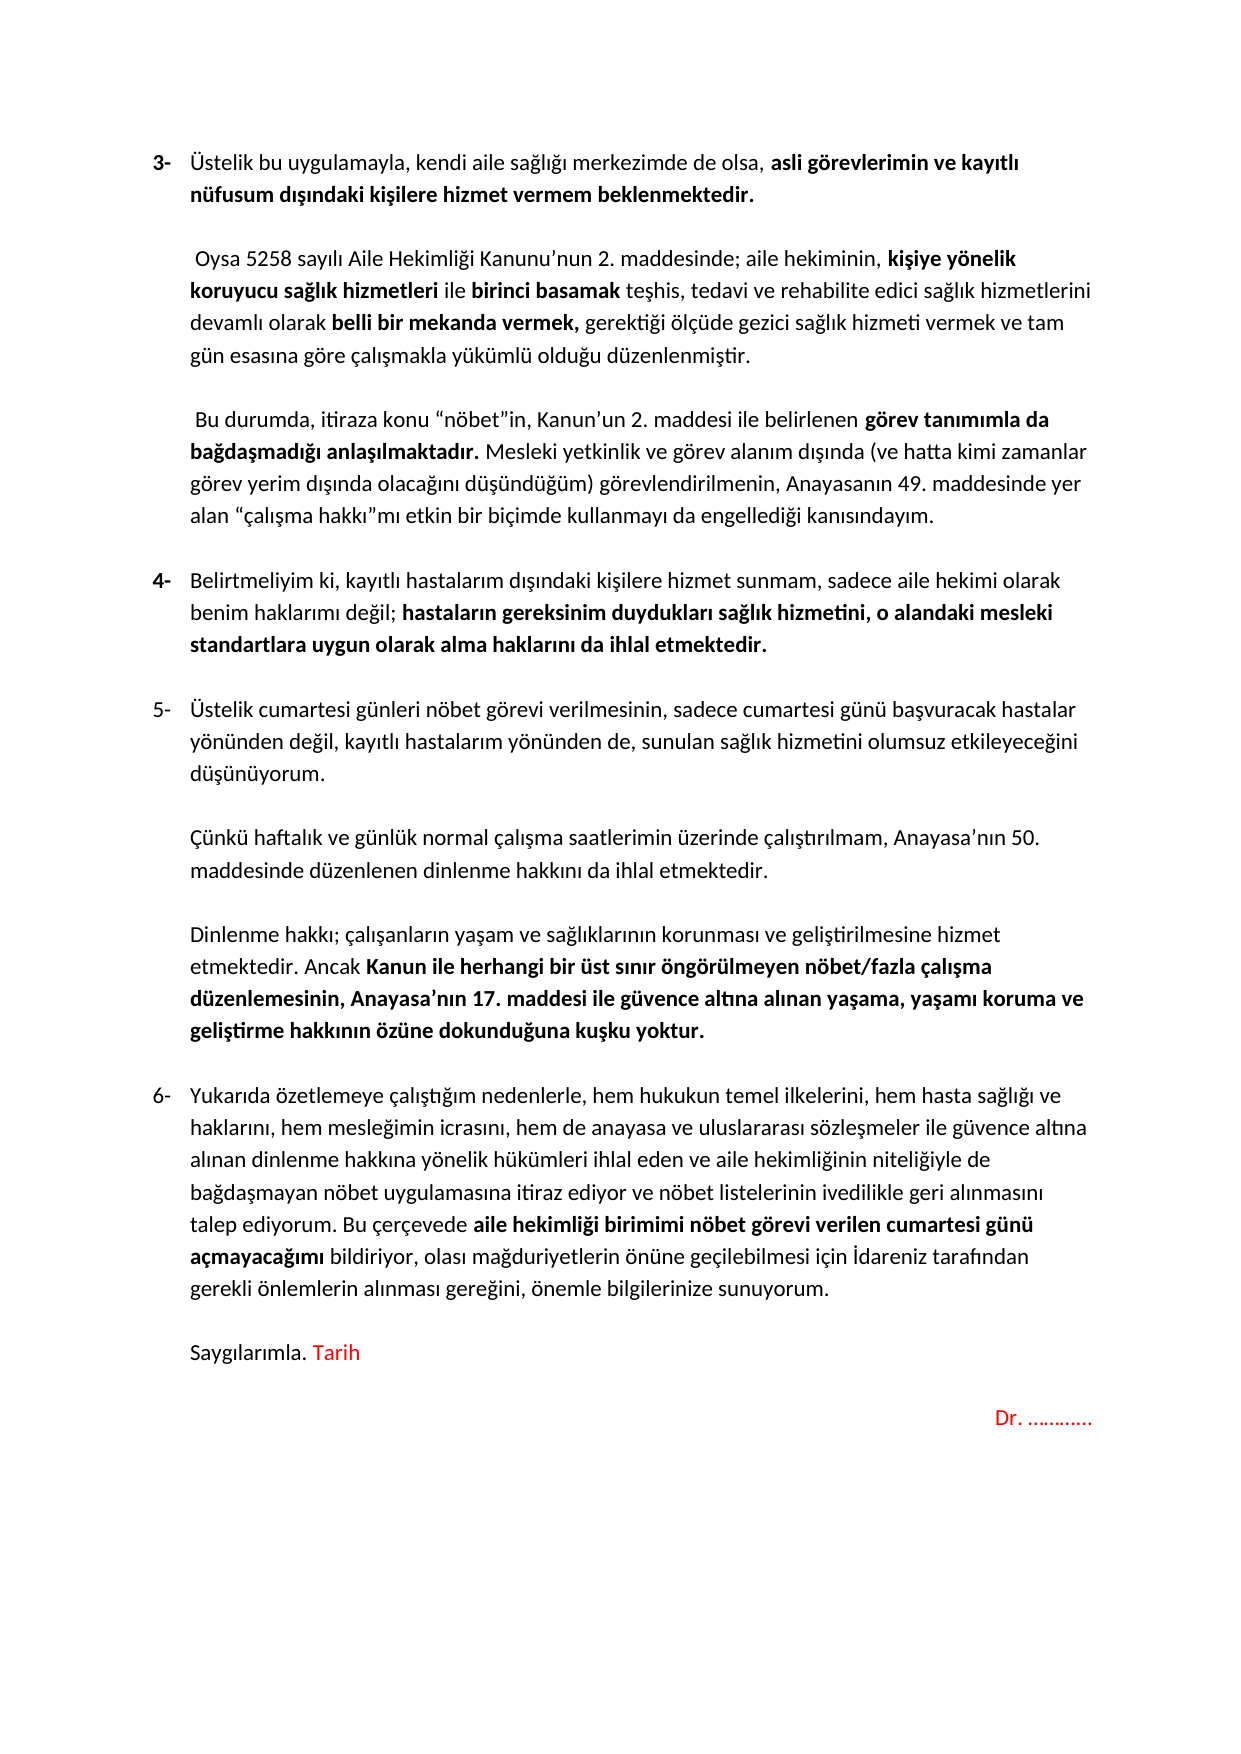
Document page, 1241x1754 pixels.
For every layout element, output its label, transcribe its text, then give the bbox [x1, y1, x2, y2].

list Üstelik cumartesi günleri nöbet görevi verilmesinin, sadece cumartesi günü başvuracak hastalar yönünden değil, kayıtlı hastalarım yönünden de, sunulan sağlık hizmetini olumsuz etkileyeceğini düşünüyorum. [152, 695, 1093, 787]
list Oysa 5258 sayılı Aile Hekimliği Kanunu’nun 2. maddesinde; aile hekiminin, kişiye yönelik koruyucu sağlık hizmetleri ile birinci basamak teşhis, tedavi ve rehabilite edici sağlık hizmetlerini devamlı olarak belli bir mekanda vermek, gerektiği ölçüde gezici sağlık hizmeti vermek ve tam gün esasına göre çalışmakla yükümlü olduğu düzenlenmiştir. [190, 244, 1093, 369]
list Bu durumda, itiraza konu “nöbet”in, Kanun’un 2. maddesi ile belirlenen görev tanımımla da bağdaşmadığı anlaşılmaktadır. Mesleki yetkinlik ve görev alanım dışında (ve hatta kimi zamanlar görev yerim dışında olacağını düşündüğüm) görevlendirilmenin, Anayasanın 49. maddesinde yer alan “çalışma hakkı”mı etkin bir biçimde kullanmayı da engellediği kanısındayım. [190, 405, 1093, 530]
list Dr. ………... [190, 1403, 1093, 1431]
list Belirtmeliyim ki, kayıtlı hastalarım dışındaki kişilere hizmet sunmam, sadece aile hekimi olarak benim haklarımı değil; hastaların gereksinim duydukları sağlık hizmetini, o alandaki mesleki standartlara uygun olarak alma haklarını da ihlal etmektedir. [152, 566, 1093, 658]
list Yukarıda özetlemeye çalıştığım nedenlerle, hem hukukun temel ilkelerini, hem hasta sağlığı ve haklarını, hem mesleğimin icrasını, hem de anayasa ve uluslararası sözleşmeler ile güvence altına alınan dinlenme hakkına yönelik hükümleri ihlal eden ve aile hekimliğinin niteliğiyle de bağdaşmayan nöbet uygulamasına itiraz ediyor ve nöbet listelerinin ivedilikle geri alınmasını talep ediyorum. Bu çerçevede aile hekimliği birimimi nöbet görevi verilen cumartesi günü açmayacağımı bildiriyor, olası mağduriyetlerin önüne geçilebilmesi için İdareniz tarafından gerekli önlemlerin alınması gereğini, önemle bilgilerinize sunuyorum. [152, 1081, 1093, 1302]
list Üstelik bu uygulamayla, kendi aile sağlığı merkezimde de olsa, asli görevlerimin ve kayıtlı nüfusum dışındaki kişilere hizmet vermem beklenmektedir. [152, 148, 1093, 208]
list Çünkü haftalık ve günlük normal çalışma saatlerimin üzerinde çalıştırılmam, Anayasa’nın 50. maddesinde düzenlenen dinlenme hakkını da ihlal etmektedir. [190, 823, 1093, 884]
list Saygılarımla. Tarih [190, 1338, 1093, 1367]
list Dinlenme hakkı; çalışanların yaşam ve sağlıklarının korunması ve geliştirilmesine hizmet etmektedir. Ancak Kanun ile herhangi bir üst sınır öngörülmeyen nöbet/fazla çalışma düzenlemesinin, Anayasa’nın 17. maddesi ile güvence altına alınan yaşama, yaşamı koruma ve geliştirme hakkının özüne dokunduğuna kuşku yoktur. [190, 920, 1093, 1045]
